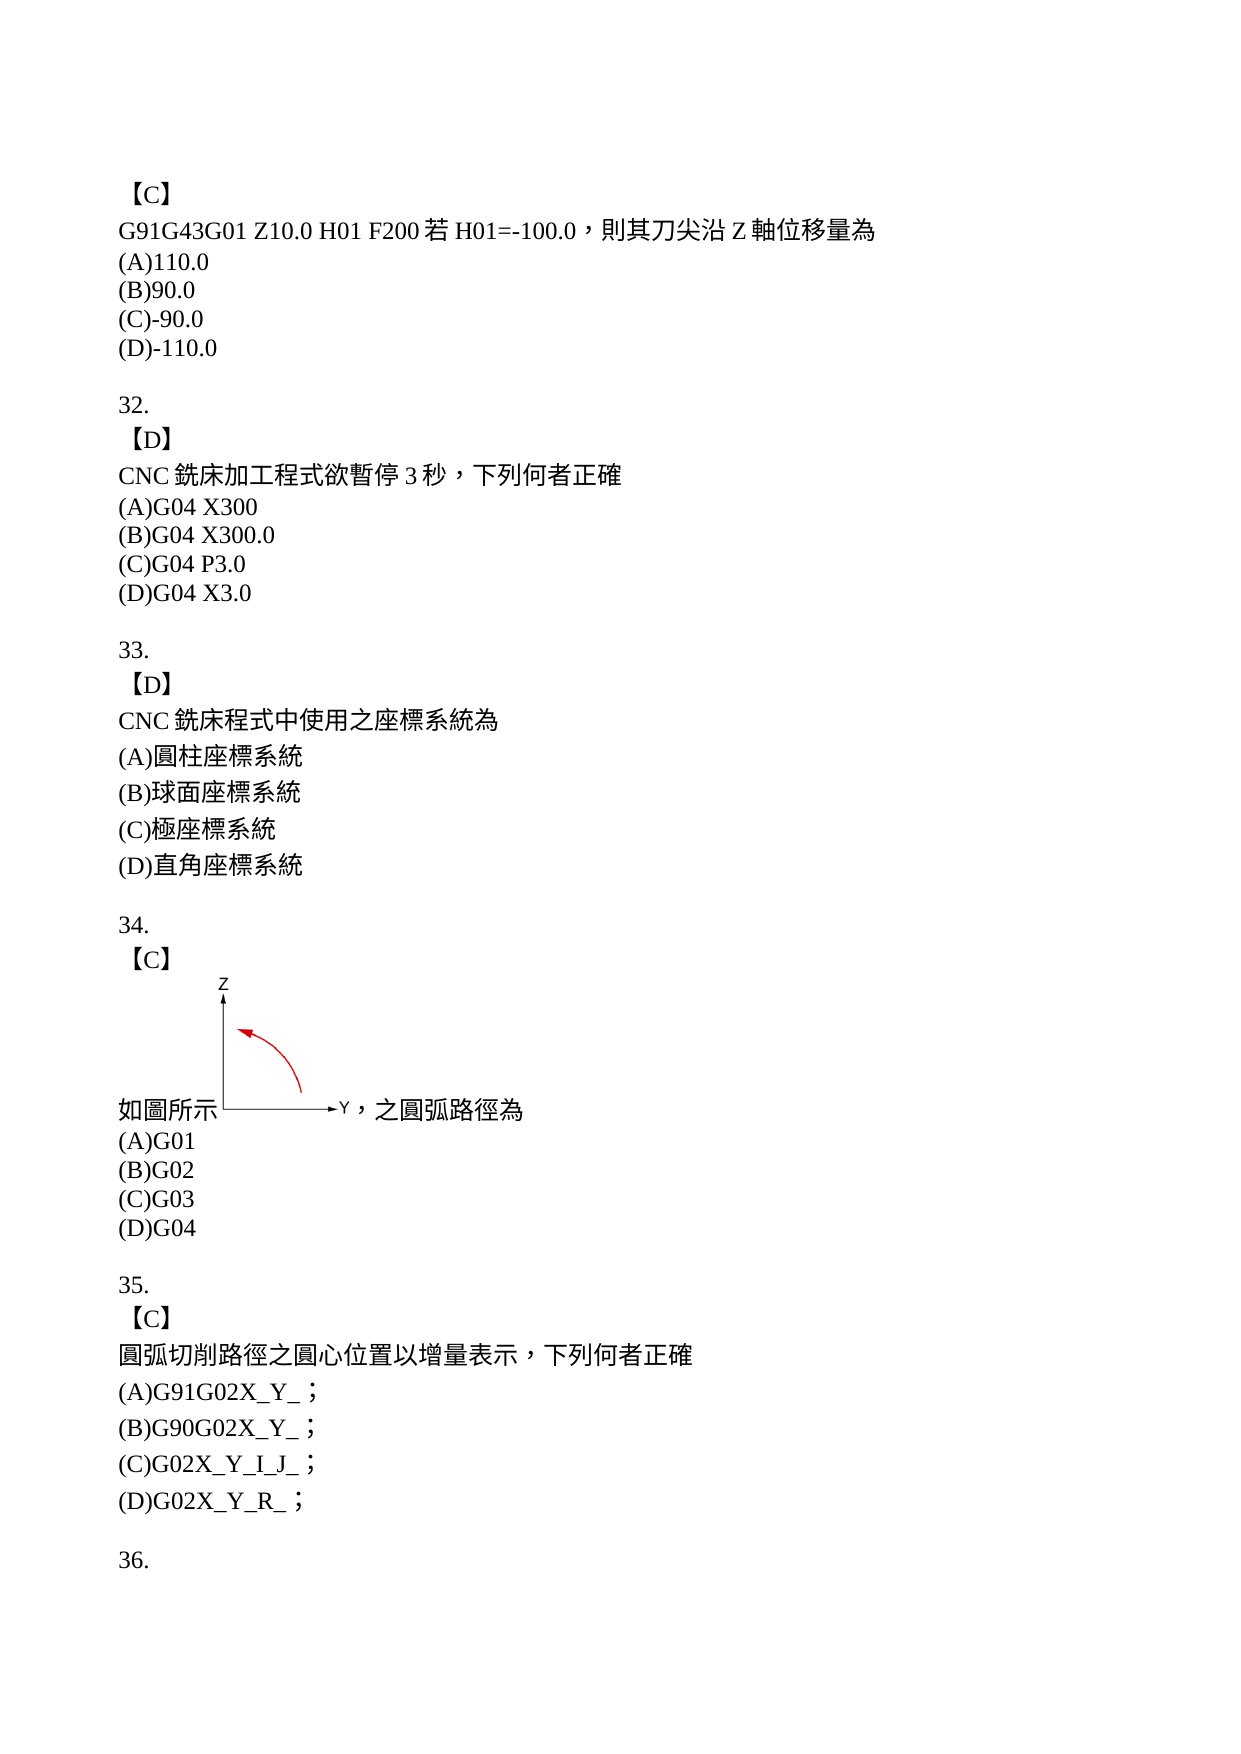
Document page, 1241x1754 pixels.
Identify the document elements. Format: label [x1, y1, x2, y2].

picture [218, 975, 350, 1119]
